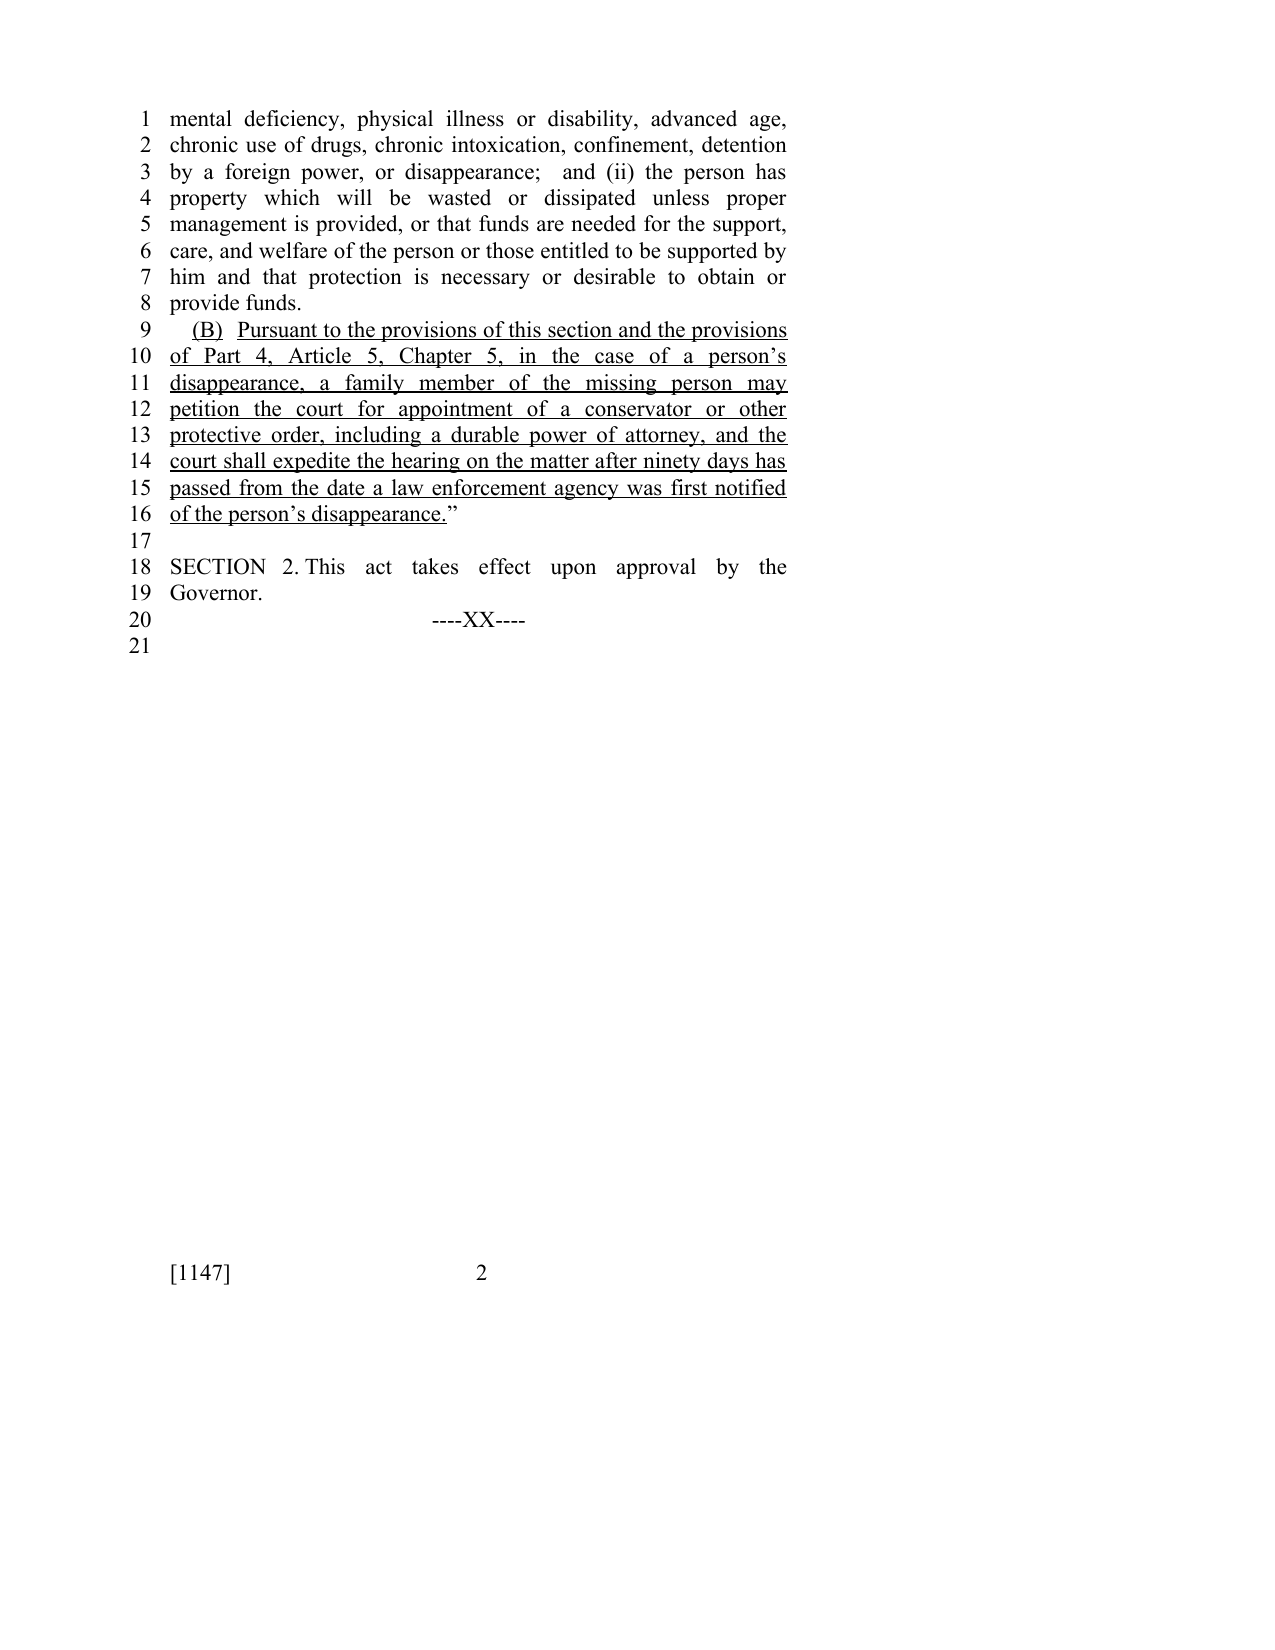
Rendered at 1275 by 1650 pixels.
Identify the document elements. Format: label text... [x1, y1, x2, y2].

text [169, 105, 787, 316]
text (B) Pursuant to the provisions of this section and the provisions of Part 4, Article 5, Chapter 5, in the case of a person’s disappearance, a family member of the missing person may petition the court for appointment of a conservator or other protective order, including a durable power of attorney, and the court shall expedite the hearing on the matter after ninety days has passed from the date a law enforcement agency was first notified of the person’s disappearance.” [169, 316, 787, 365]
text SECTION 2. This act takes effect upon approval by the Governor. [169, 553, 787, 606]
text ----XX---- [169, 606, 787, 632]
